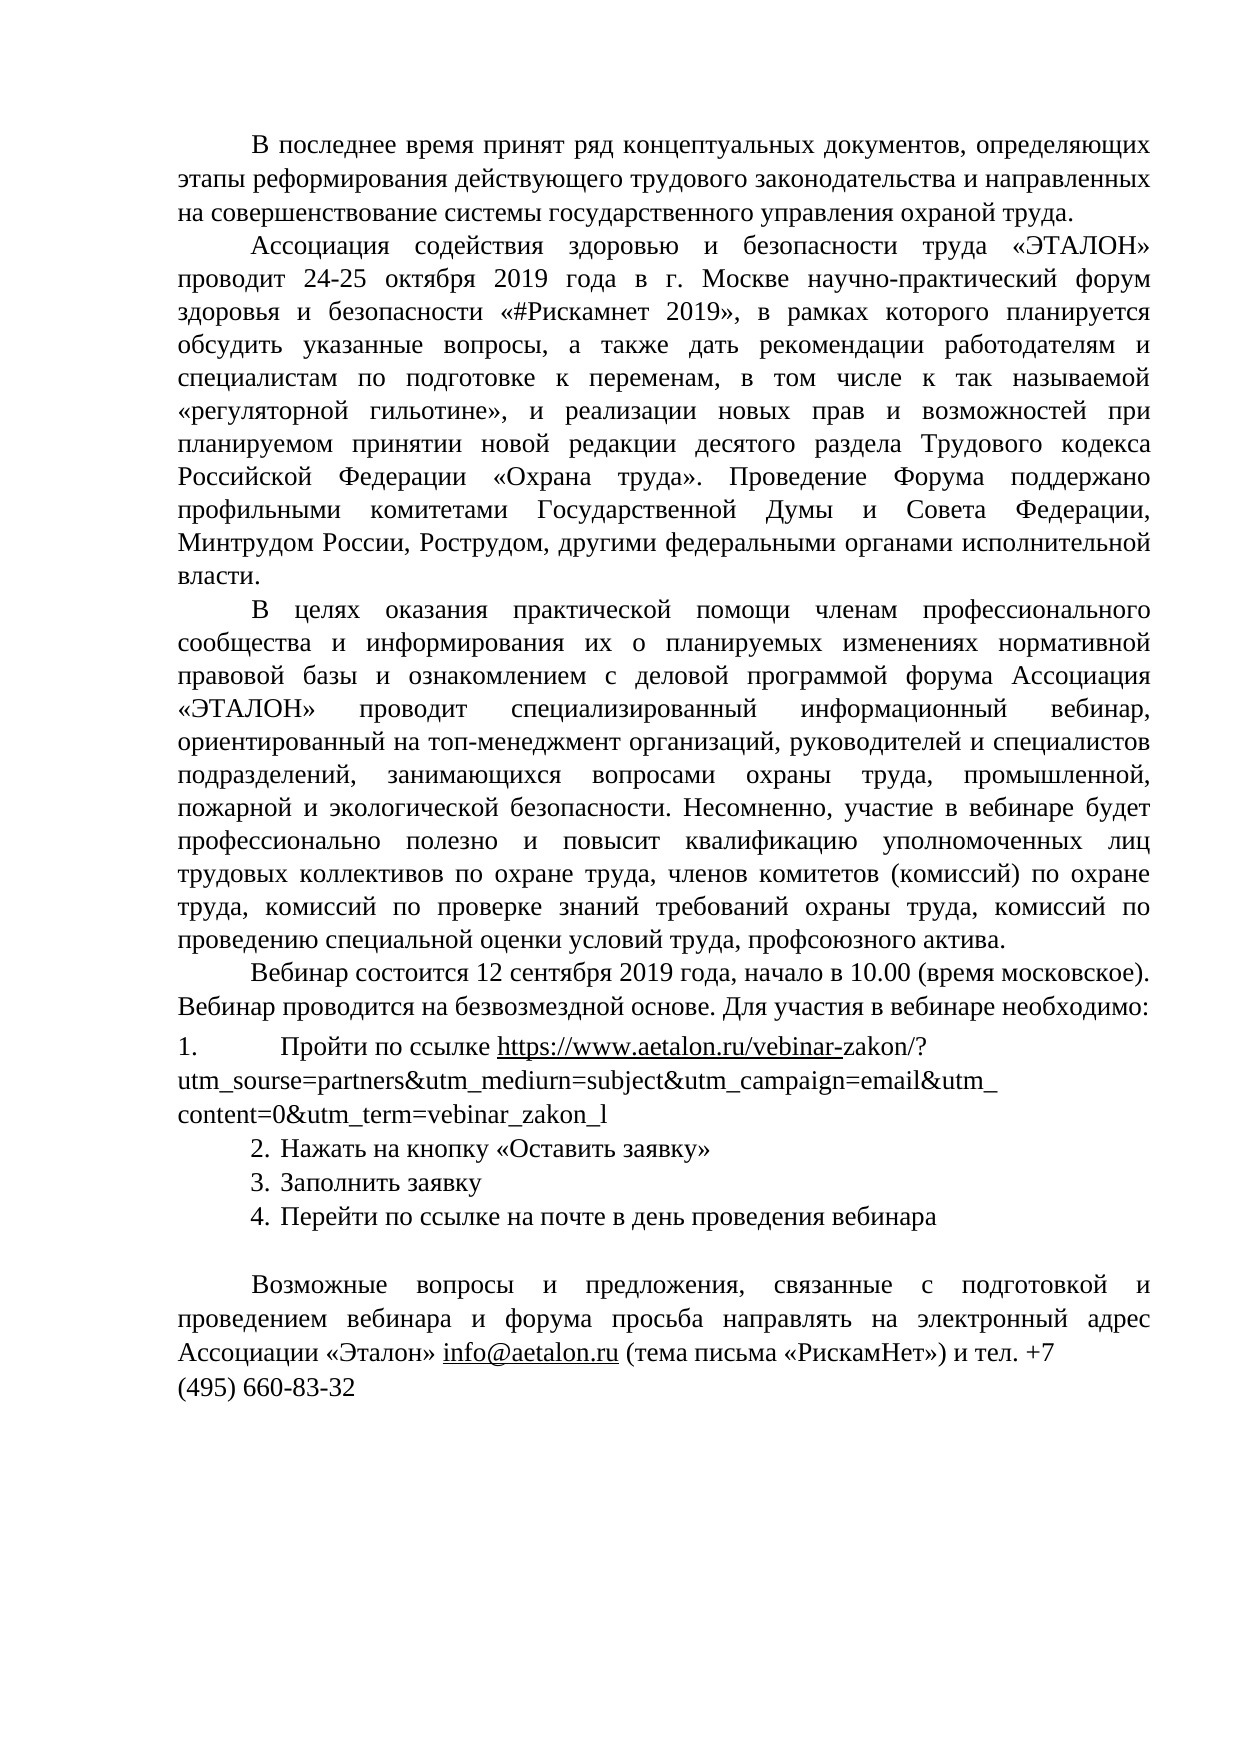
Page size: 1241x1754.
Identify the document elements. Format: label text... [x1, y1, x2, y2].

text (495) 660-83-32 [177, 1371, 1152, 1402]
list Перейти по ссылке на почте в день проведения вебинара [250, 1198, 1152, 1232]
list Заполнить заявку [250, 1164, 1152, 1198]
list Нажать на кнопку «Оставить заявку» [250, 1130, 1152, 1164]
text В целях оказания практической помощи членам профессионального сообщества и информирования их о планируемых изменениях нормативной правовой базы и ознакомлением с деловой программой форума Ассоциация «ЭТАЛОН» проводит специализированный информационный вебинар, ориентированный на топ-менеджмент организаций, руководителей и специалистов подразделений, занимающихся вопросами охраны труда, промышленной, пожарной и экологической безопасности. Несомненно, участие в вебинаре будет профессионально полезно и повысит квалификацию уполномоченных лиц трудовых коллективов по охране труда, членов комитетов (комиссий) по охране труда, комиссий по проверке знаний требований охраны труда, комиссий по проведению специальной оценки условий труда, профсоюзного актива. [177, 592, 1152, 956]
text Ассоциация содействия здоровью и безопасности труда «ЭТАЛОН» проводит 24-25 октября 2019 года в г. Москве научно-практический форум здоровья и безопасности «#Рискамнет 2019», в рамках которого планируется обсудить указанные вопросы, а также дать рекомендации работодателям и специалистам по подготовке к переменам, в том числе к так называемой «регуляторной гильотине», и реализации новых прав и возможностей при планируемом принятии новой редакции десятого раздела Трудового кодекса Российской Федерации «Охрана труда». Проведение Форума поддержано профильными комитетами Государственной Думы и Совета Федерации, Минтрудом России, Рострудом, другими федеральными органами исполнительной власти. [177, 228, 1152, 591]
list Пройти по ссылке https://www.aetalon.ru/vebinar-zakon/?utm_sourse=partners&utm_mediurn=subject&utm_campaign=email&utm_ content=0&utm_term=vebinar_zakon_l [177, 1028, 1152, 1130]
text Возможные вопросы и предложения, связанные с подготовкой и проведением вебинара и форума просьба направлять на электронный адрес Ассоциации «Эталон» info@aetalon.ru (тема письма «РискамНет») и тел. +7 [177, 1266, 1152, 1368]
text Вебинар состоится 12 сентября 2019 года, начало в 10.00 (время московское). Вебинар проводится на безвозмездной основе. Для участия в вебинаре необходимо: [177, 956, 1152, 1022]
text В последнее время принят ряд концептуальных документов, определяющих этапы реформирования действующего трудового законодательства и направленных на совершенствование системы государственного управления охраной труда. [177, 126, 1152, 228]
